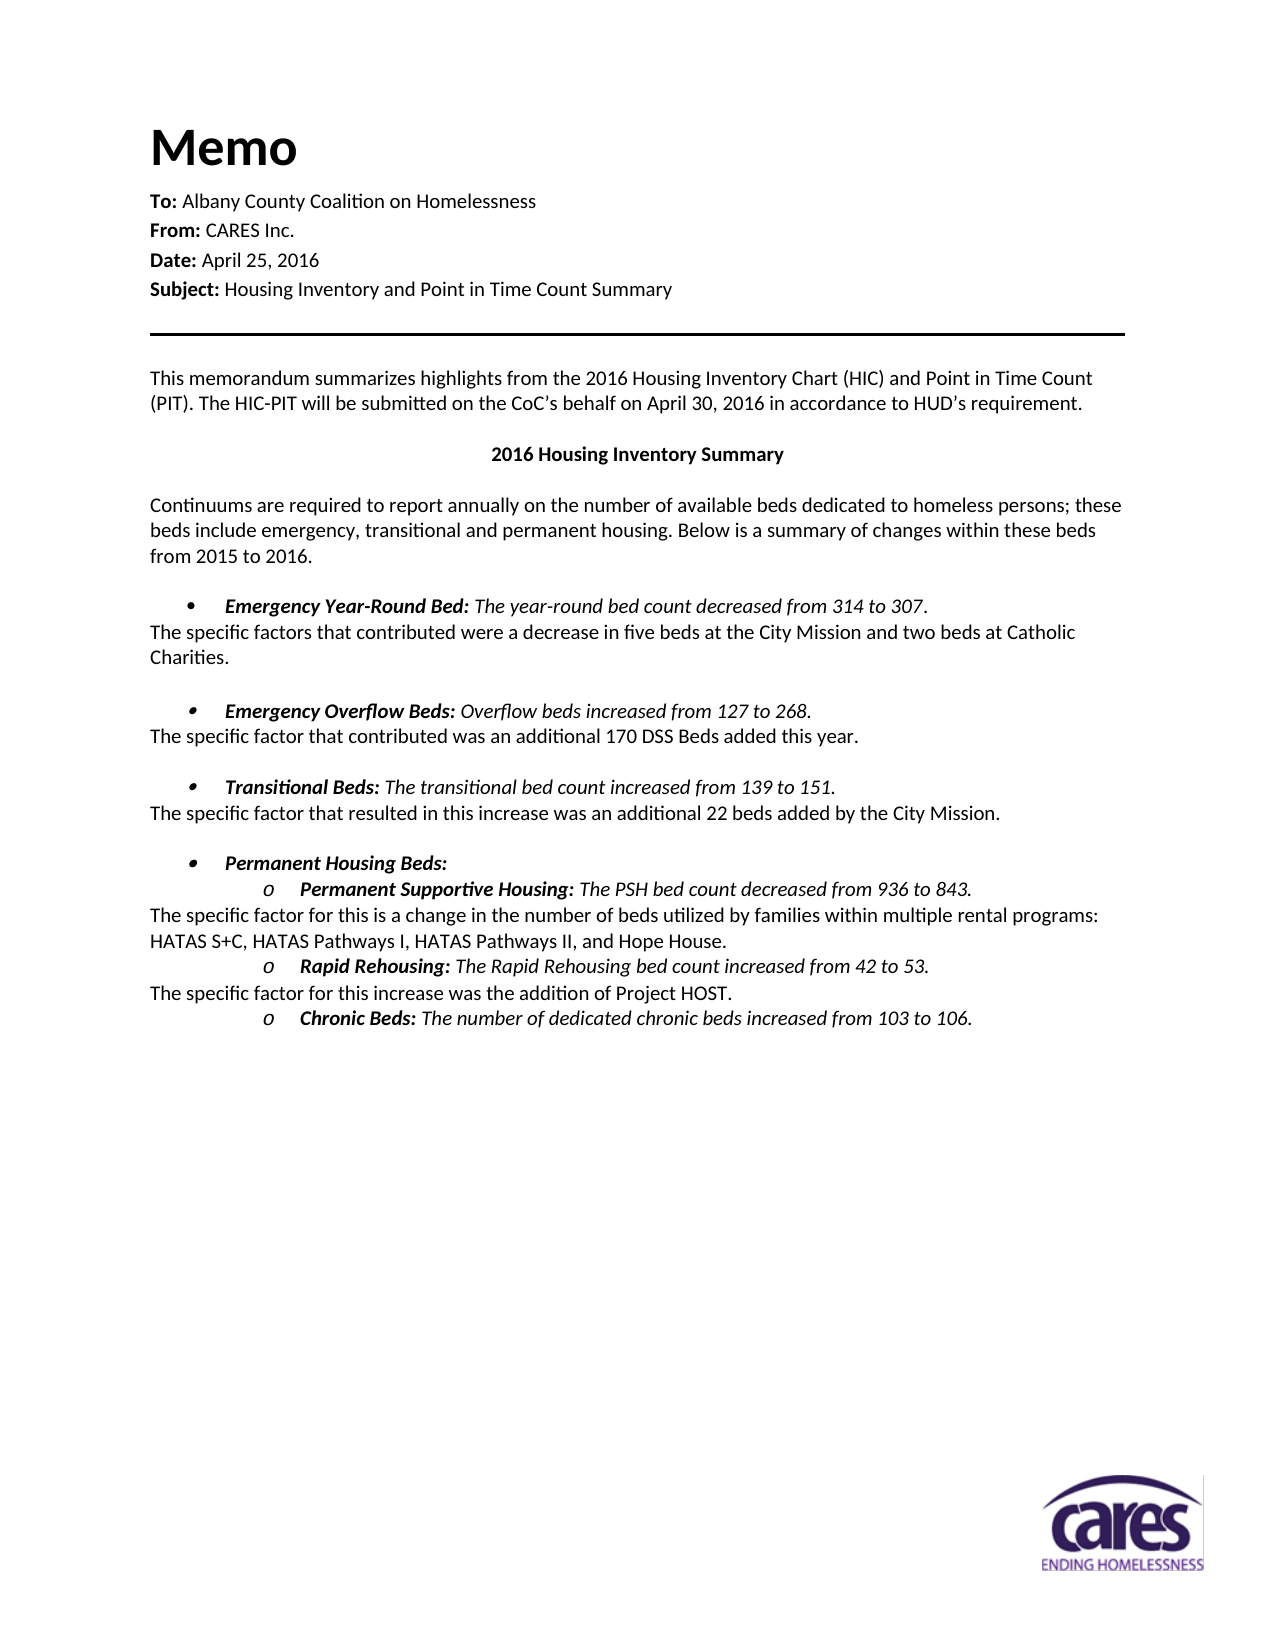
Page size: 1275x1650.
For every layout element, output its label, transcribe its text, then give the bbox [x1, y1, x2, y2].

text From: CARES Inc. [150, 218, 1125, 243]
list Rapid Rehousing: The Rapid Rehousing bed count increased from 42 to 53. [262, 953, 1125, 980]
list Chronic Beds: The number of dedicated chronic beds increased from 103 to 106. [262, 1005, 1125, 1032]
text This memorandum summarizes highlights from the 2016 Housing Inventory Chart (HIC) and Point in Time Count (PIT). The HIC-PIT will be submitted on the CoC’s behalf on April 30, 2016 in accordance to HUD’s requirement. [150, 365, 1125, 416]
list Emergency Overflow Beds: Overflow beds increased from 127 to 268. [187, 698, 1125, 723]
text Continuums are required to report annually on the number of available beds dedicated to homeless persons; these beds include emergency, transitional and permanent housing. Below is a summary of changes within these beds from 2015 to 2016. [150, 492, 1125, 568]
text Subject: Housing Inventory and Point in Time Count Summary [150, 276, 1125, 301]
text The specific factors that contributed were a decrease in five beds at the City Mission and two beds at Catholic Charities. [150, 619, 1125, 670]
list Permanent Housing Beds: [187, 851, 1125, 876]
text The specific factor for this increase was the addition of Project HOST. [150, 980, 1125, 1005]
text The specific factor that resulted in this increase was an additional 22 beds added by the City Mission. [150, 800, 1125, 825]
list Permanent Supportive Housing: The PSH bed count decreased from 936 to 843. [262, 876, 1125, 902]
text Memo [150, 112, 1125, 179]
list Transitional Beds: The transitional bed count increased from 139 to 151. [187, 774, 1125, 800]
text The specific factor that contributed was an additional 170 DSS Beds added this year. [150, 723, 1125, 749]
text 2016 Housing Inventory Summary [150, 441, 1125, 467]
text The specific factor for this is a change in the number of beds utilized by families within multiple rental programs: HATAS S+C, HATAS Pathways I, HATAS Pathways II, and Hope House. [150, 902, 1125, 953]
picture [1042, 1475, 1205, 1572]
text Date: April 25, 2016 [150, 247, 1125, 272]
text To: Albany County Coalition on Homelessness [150, 188, 1125, 214]
list Emergency Year-Round Bed: The year-round bed count decreased from 314 to 307. [187, 594, 1125, 619]
